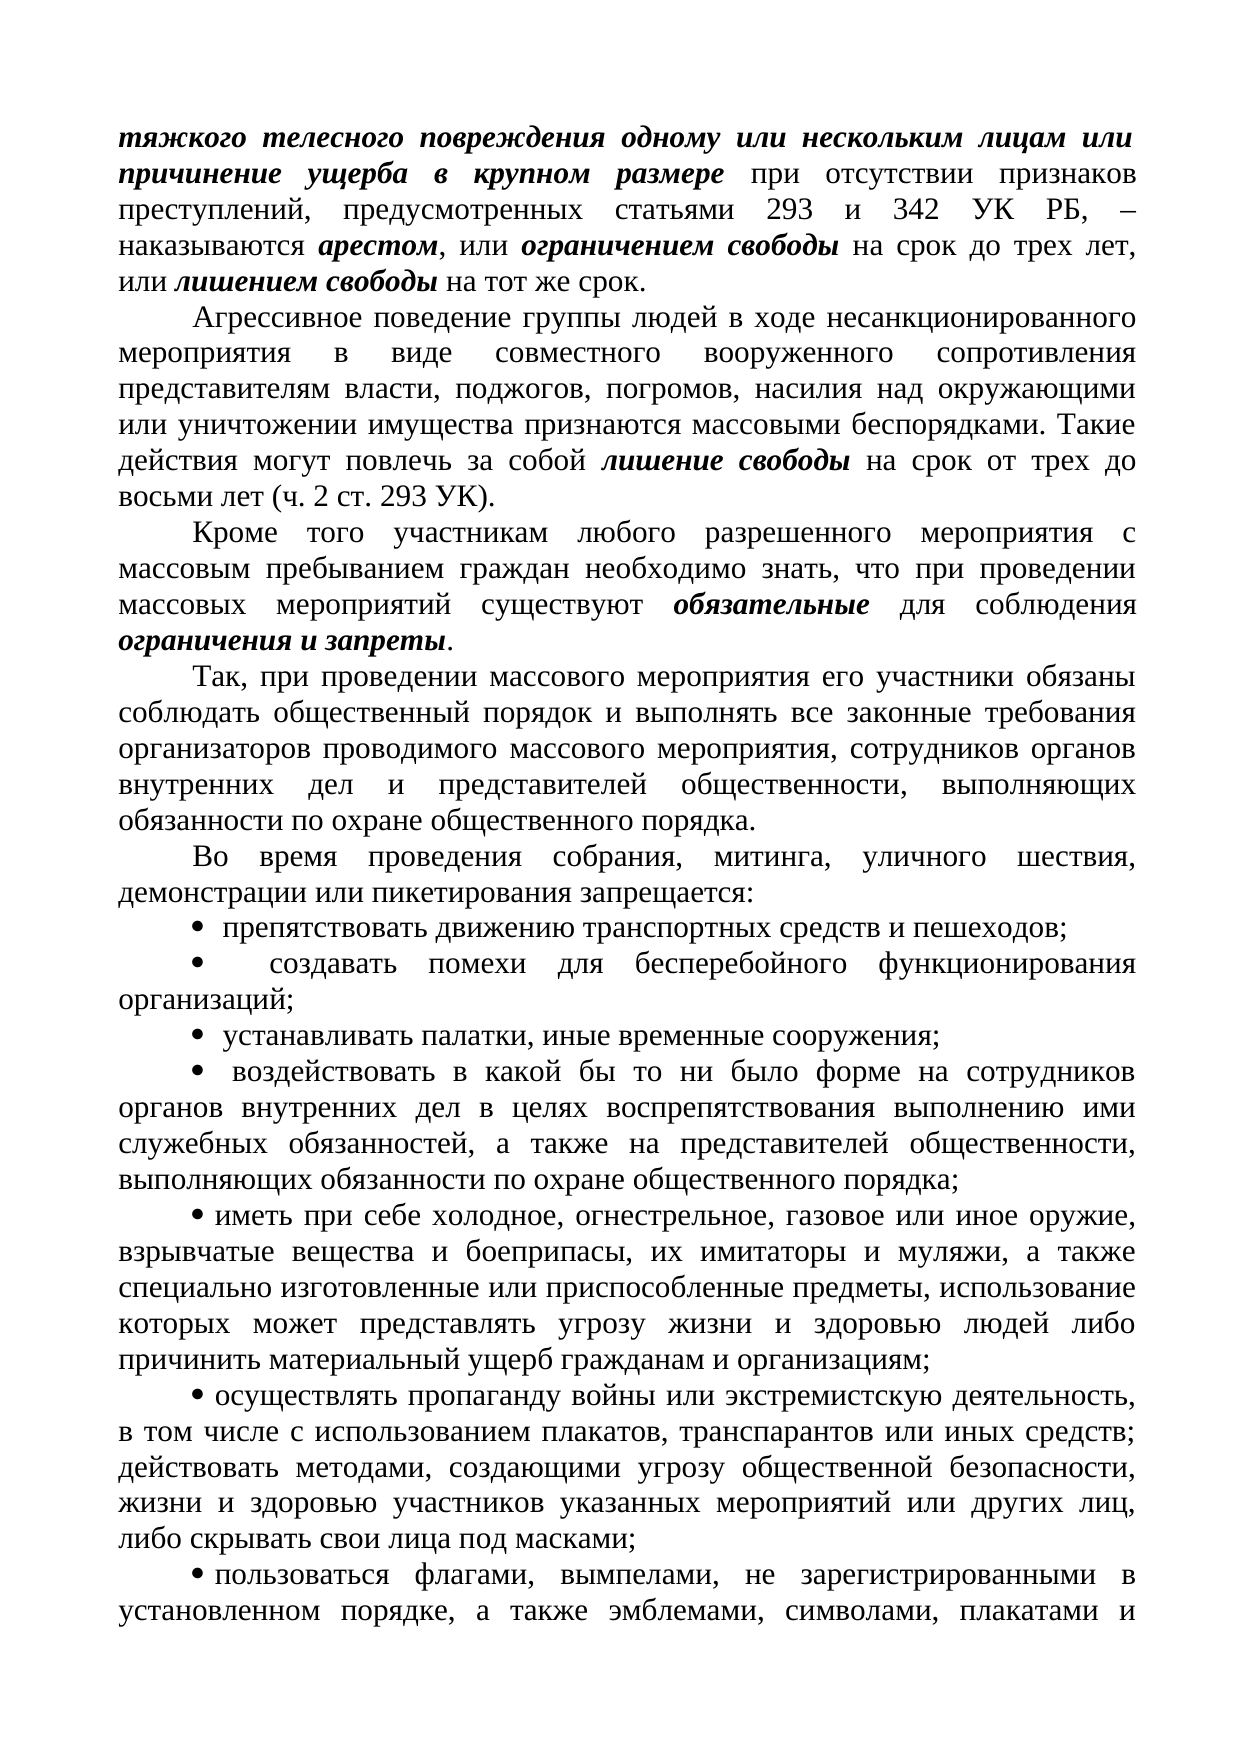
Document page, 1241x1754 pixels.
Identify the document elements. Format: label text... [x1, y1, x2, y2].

list устанавливать палатки, иные временные сооружения; [118, 1017, 1137, 1052]
list препятствовать движению транспортных средств и пешеходов; [118, 909, 1137, 945]
list осуществлять пропаганду войны или экстремистскую деятельность, в том числе с использованием плакатов, транспарантов или иных средств; действовать методами, создающими угрозу общественной безопасности, жизни и здоровью участников указанных мероприятий или других лиц, либо скрывать свои лица под масками; [118, 1376, 1137, 1556]
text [118, 118, 1137, 298]
list создавать помехи для бесперебойного функционирования организаций; [118, 945, 1137, 1017]
text Агрессивное поведение группы людей в ходе несанкционированного мероприятия в виде совместного вооруженного сопротивления представителям власти, поджогов, погромов, насилия над окружающими или уничтожении имущества признаются массовыми беспорядками. Такие действия могут повлечь за собой лишение свободы на срок от трех до восьми лет (ч. 2 ст. 293 УК). [118, 298, 1137, 513]
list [118, 1556, 1137, 1627]
list воздействовать в какой бы то ни было форме на сотрудников органов внутренних дел в целях воспрепятствования выполнению ими служебных обязанностей, а также на представителей общественности, выполняющих обязанности по охране общественного порядка; [118, 1052, 1137, 1196]
list иметь при себе холодное, огнестрельное, газовое или иное оружие, взрывчатые вещества и боеприпасы, их имитаторы и муляжи, а также специально изготовленные или приспособленные предметы, использование которых может представлять угрозу жизни и здоровью людей либо причинить материальный ущерб гражданам и организациям; [118, 1196, 1137, 1376]
text Так, при проведении массового мероприятия его участники обязаны соблюдать общественный порядок и выполнять все законные требования организаторов проводимого массового мероприятия, сотрудников органов внутренних дел и представителей общественности, выполняющих обязанности по охране общественного порядка. [118, 657, 1137, 837]
text Кроме того участникам любого разрешенного мероприятия с массовым пребыванием граждан необходимо знать, что при проведении массовых мероприятий существуют обязательные для соблюдения ограничения и запреты. [118, 513, 1137, 657]
text Во время проведения собрания, митинга, уличного шествия, демонстрации или пикетирования запрещается: [118, 837, 1137, 909]
